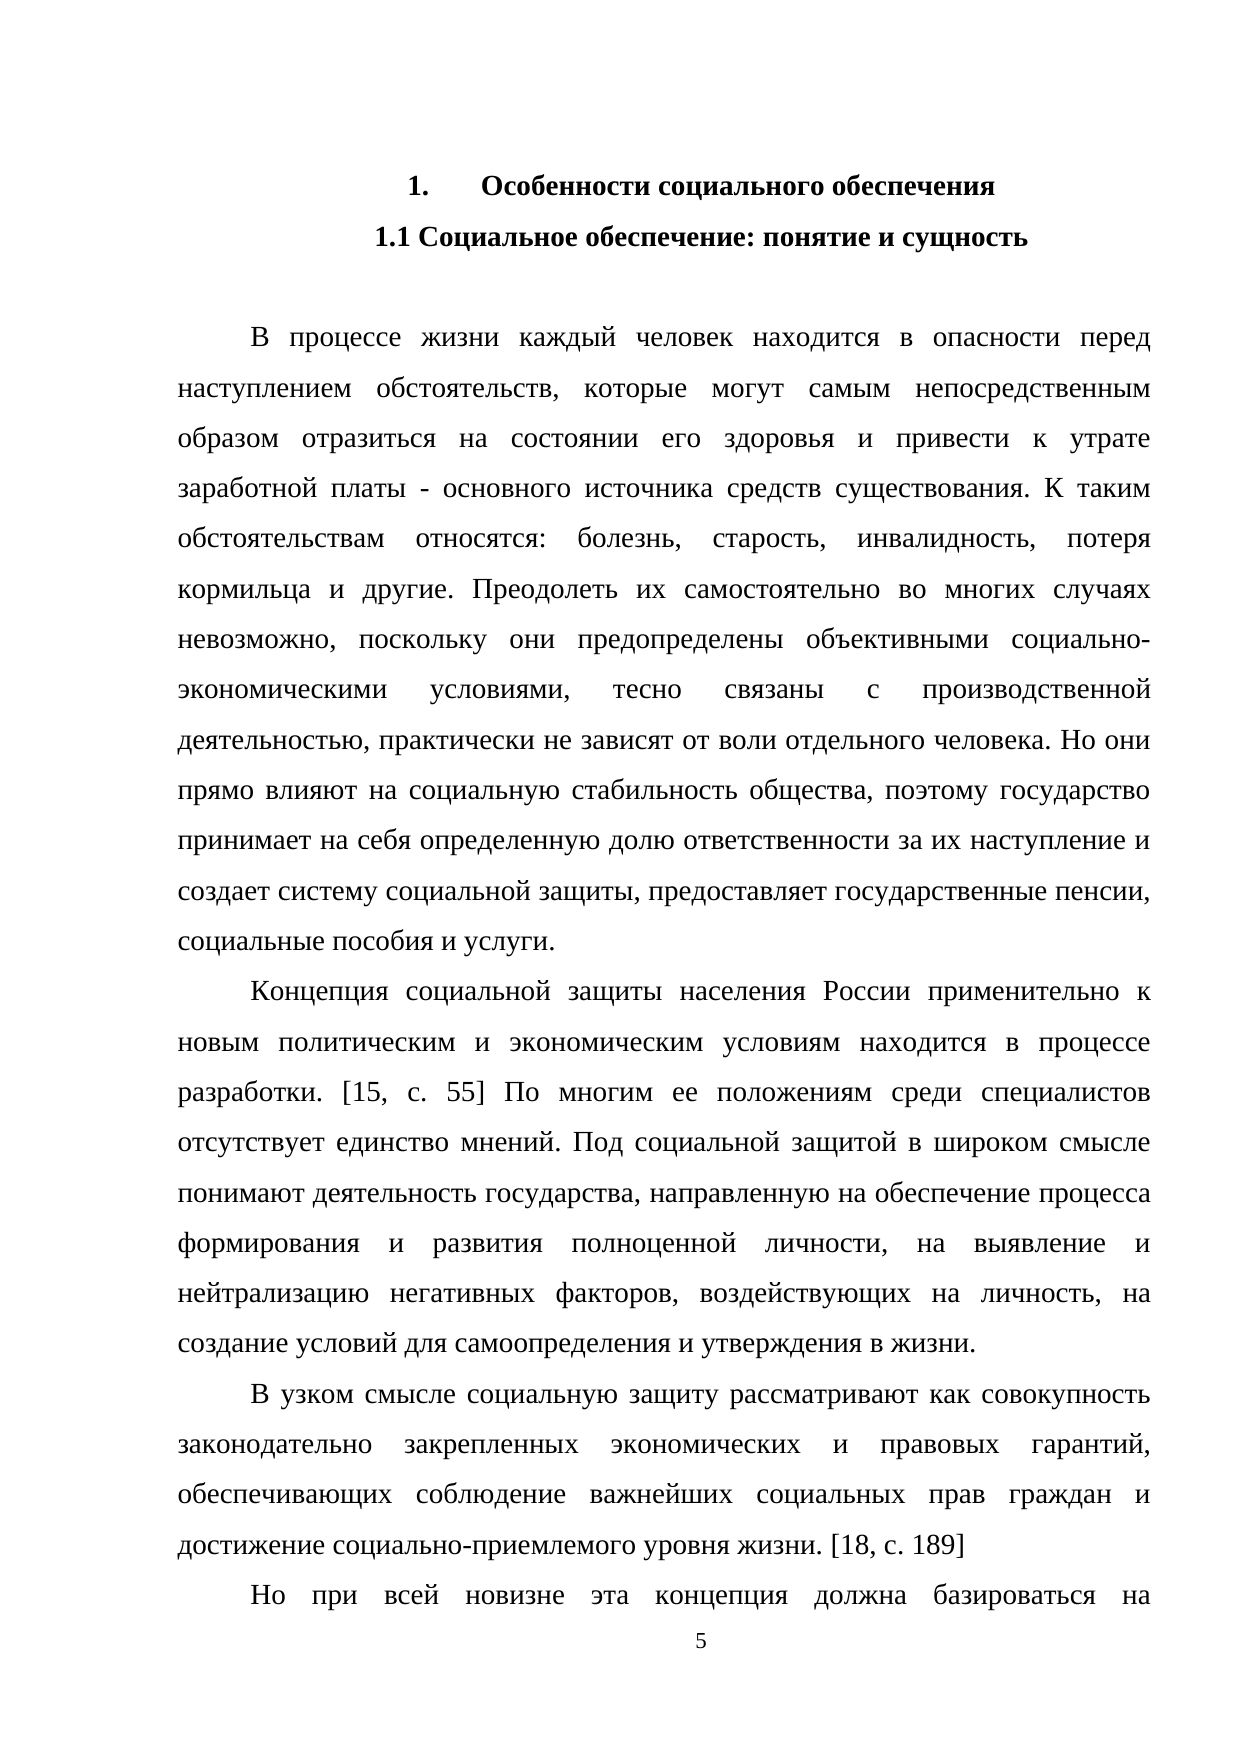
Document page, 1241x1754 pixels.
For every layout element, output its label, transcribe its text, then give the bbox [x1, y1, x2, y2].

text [177, 1577, 1152, 1611]
text 1. Особенности социального обеспечения [177, 168, 1152, 202]
text Концепция социальной защиты населения России применительно к новым политическим и экономическим условиям находится в процессе разработки. [15, c. 55] По многим ее положениям среди специалистов отсутствует единство мнений. Под социальной защитой в широком смысле понимают деятельность государства, направленную на обеспечение процесса формирования и развития полноценной личности, на выявление и нейтрализацию негативных факторов, воздействующих на личность, на создание условий для самоопределения и утверждения в жизни. [177, 973, 1152, 1359]
text В узком смысле социальную защиту рассматривают как совокупность законодательно закрепленных экономических и правовых гарантий, обеспечивающих соблюдение важнейших социальных прав граждан и достижение социально-приемлемого уровня жизни. [18, c. 189] [177, 1376, 1152, 1560]
text 1.1 Социальное обеспечение: понятие и сущность [177, 219, 1152, 252]
text В процессе жизни каждый человек находится в опасности перед наступлением обстоятельств, которые могут самым непосредственным образом отразиться на состоянии его здоровья и привести к утрате заработной платы - основного источника средств существования. К таким обстоятельствам относятся: болезнь, старость, инвалидность, потеря кормильца и другие. Преодолеть их самостоятельно во многих случаях невозможно, поскольку они предопределены объективными социально-экономическими условиями, тесно связаны с производственной деятельностью, практически не зависят от воли отдельного человека. Но они прямо влияют на социальную стабильность общества, поэтому государство принимает на себя определенную долю ответственности за их наступление и создает систему социальной защиты, предоставляет государственные пенсии, социальные пособия и услуги. [177, 319, 1152, 957]
